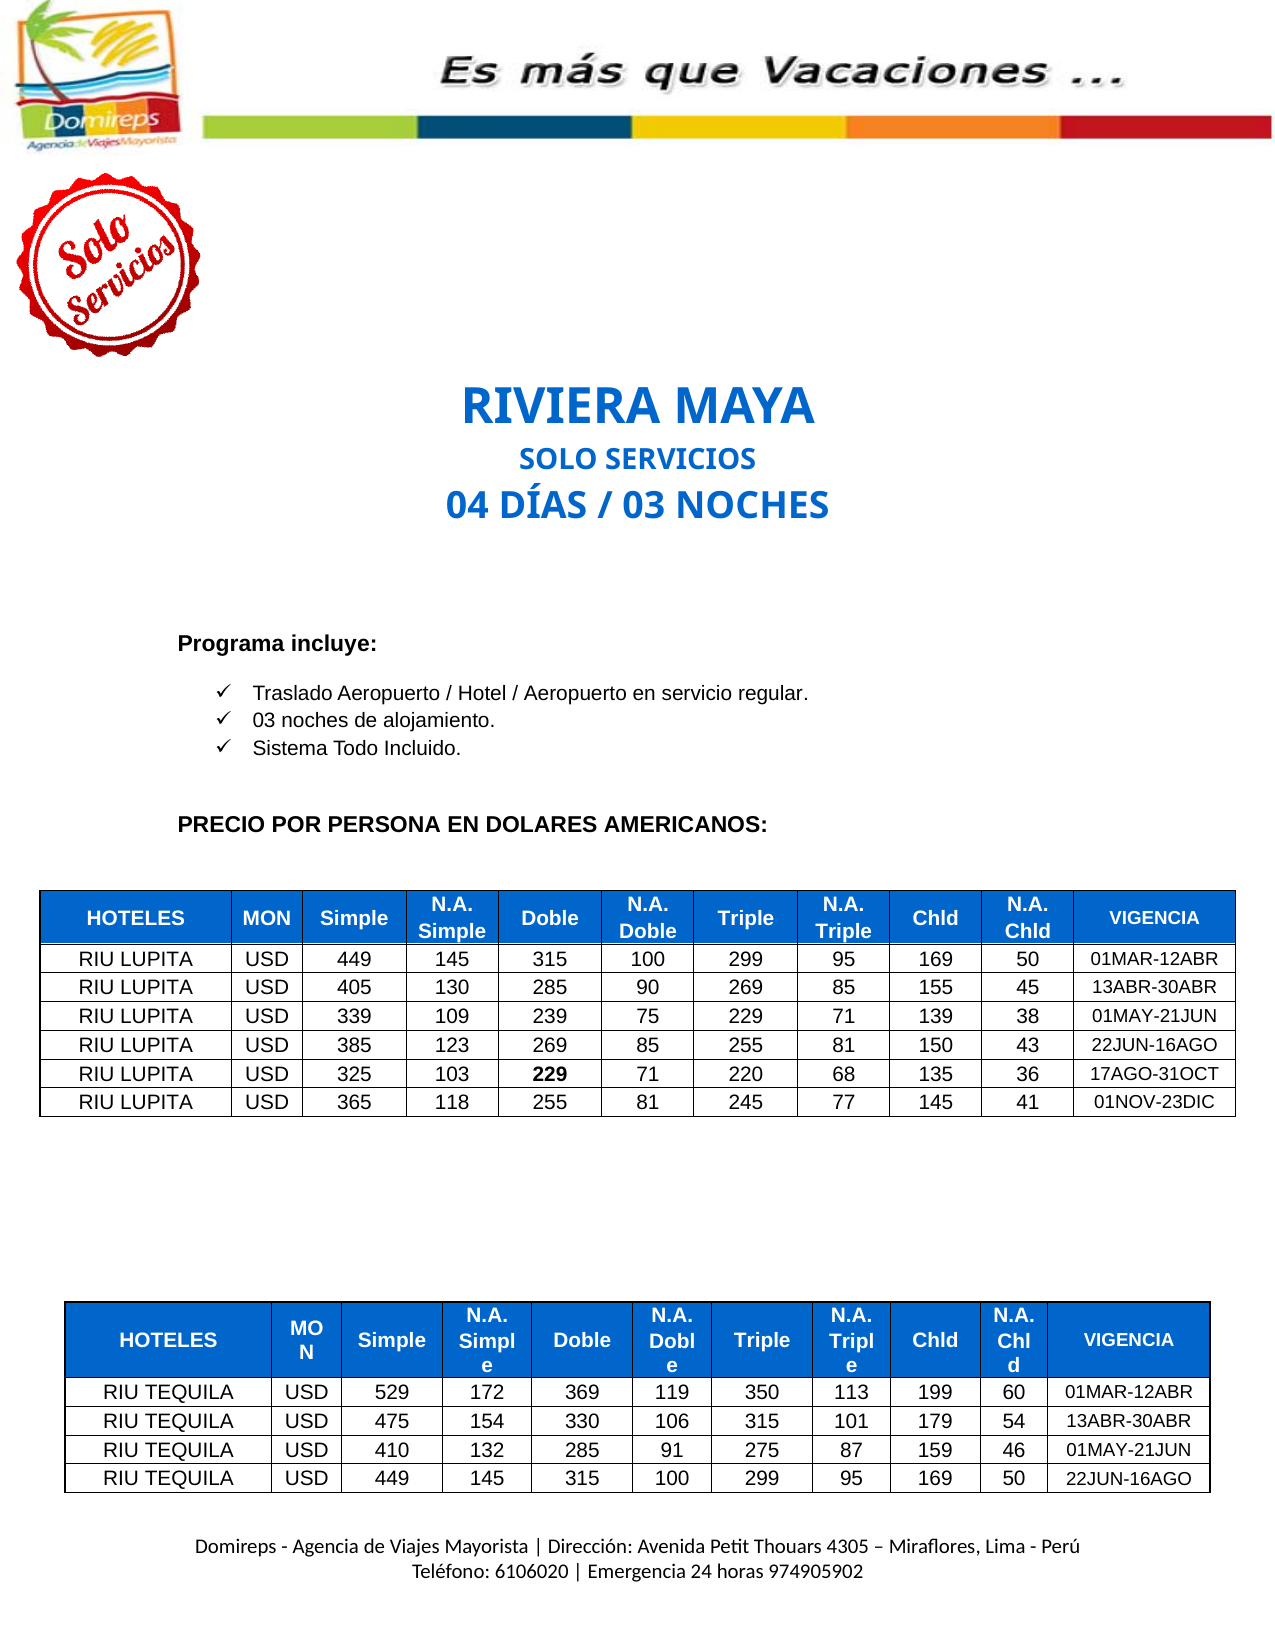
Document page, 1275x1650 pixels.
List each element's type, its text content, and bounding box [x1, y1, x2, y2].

table_cell 50 [982, 945, 1073, 972]
table_cell USD [232, 1002, 302, 1030]
table_cell RIU TEQUILA [66, 1407, 271, 1434]
table_cell 229 [499, 1060, 601, 1087]
table_cell 113 [813, 1378, 890, 1406]
list Traslado Aeropuerto / Hotel / Aeropuerto en servicio regular. [215, 681, 1098, 704]
table_cell 85 [602, 1031, 693, 1058]
table_cell 22JUN-16AGO [1048, 1464, 1209, 1492]
table_cell 38 [982, 1002, 1073, 1030]
table_cell 365 [303, 1088, 406, 1116]
table_cell RIU LUPITA [41, 973, 231, 1001]
table_header Doble [499, 891, 601, 943]
table_cell 315 [499, 945, 601, 972]
table_cell USD [232, 1060, 302, 1087]
table_cell 255 [694, 1031, 797, 1058]
table_cell RIU TEQUILA [66, 1378, 271, 1406]
table_cell USD [272, 1378, 341, 1406]
table_cell 36 [982, 1060, 1073, 1087]
table_cell 220 [694, 1060, 797, 1087]
table_cell Doble [633, 1328, 711, 1377]
table_cell 01MAR-12ABR [1048, 1378, 1209, 1406]
table_cell 81 [602, 1088, 693, 1116]
table_cell 17AGO-31OCT [1074, 1060, 1235, 1087]
table_cell RIU TEQUILA [66, 1464, 271, 1492]
table_cell 13ABR-30ABR [1048, 1407, 1209, 1434]
table_cell 299 [694, 945, 797, 972]
table_cell USD [232, 945, 302, 972]
table_cell Chld [982, 917, 1073, 943]
table_header VIGENCIA [1048, 1303, 1209, 1377]
table_cell 68 [798, 1060, 889, 1087]
table_cell 172 [443, 1378, 531, 1406]
table_cell Triple [798, 917, 889, 943]
table_header HOTELES [66, 1303, 271, 1377]
text RIVIERA MAYA [177, 370, 1098, 438]
table_cell 41 [982, 1088, 1073, 1116]
table_cell 87 [813, 1436, 890, 1463]
table_cell 245 [694, 1088, 797, 1116]
table_cell 60 [981, 1378, 1047, 1406]
table_cell 54 [981, 1407, 1047, 1434]
table_cell 71 [798, 1002, 889, 1030]
table_cell 239 [499, 1002, 601, 1030]
list 03 noches de alojamiento. [215, 708, 1098, 732]
table_cell 106 [633, 1407, 711, 1434]
table_header N.A. [813, 1303, 890, 1328]
table_cell 118 [407, 1088, 498, 1116]
table_header Chld [891, 1303, 980, 1377]
table_header Simple [342, 1303, 442, 1377]
text Programa incluye: [177, 630, 1098, 657]
table_header N.A. [443, 1303, 531, 1328]
table_cell 285 [532, 1436, 632, 1463]
table_cell 13ABR-30ABR [1074, 973, 1235, 1001]
table_cell 330 [532, 1407, 632, 1434]
table_header MON [272, 1303, 341, 1377]
table_cell Chld [981, 1328, 1047, 1377]
table_cell 155 [890, 973, 981, 1001]
table_cell 81 [798, 1031, 889, 1058]
table_cell 285 [499, 973, 601, 1001]
table_cell 95 [813, 1464, 890, 1492]
table_cell 449 [342, 1464, 442, 1492]
table_cell 145 [407, 945, 498, 972]
table_cell 169 [890, 945, 981, 972]
table_cell 22JUN-16AGO [1074, 1031, 1235, 1058]
table_cell 385 [303, 1031, 406, 1058]
table_cell 01MAY-21JUN [1074, 1002, 1235, 1030]
table_cell 269 [694, 973, 797, 1001]
table_cell 85 [798, 973, 889, 1001]
table_cell 529 [342, 1378, 442, 1406]
table_cell USD [272, 1464, 341, 1492]
table_cell 339 [303, 1002, 406, 1030]
table_cell 269 [499, 1031, 601, 1058]
table_cell 369 [532, 1378, 632, 1406]
table_cell 130 [407, 973, 498, 1001]
table_cell RIU LUPITA [41, 1031, 231, 1058]
table_cell 119 [633, 1378, 711, 1406]
picture [0, 0, 1275, 389]
table_cell USD [272, 1436, 341, 1463]
table_cell 449 [303, 945, 406, 972]
table_cell 145 [890, 1088, 981, 1116]
table_cell 43 [982, 1031, 1073, 1058]
table_cell 410 [342, 1436, 442, 1463]
table_cell 71 [602, 1060, 693, 1087]
table_header Simple [303, 891, 406, 943]
table_cell 132 [443, 1436, 531, 1463]
table_cell 103 [407, 1060, 498, 1087]
table_header VIGENCIA [1074, 891, 1235, 943]
table_header N.A. [982, 891, 1073, 917]
table_cell RIU TEQUILA [66, 1436, 271, 1463]
table_cell 405 [303, 973, 406, 1001]
table_cell 159 [891, 1436, 980, 1463]
table_cell 325 [303, 1060, 406, 1087]
table_cell 154 [443, 1407, 531, 1434]
table_header N.A. [633, 1303, 711, 1328]
table_cell 299 [712, 1464, 812, 1492]
table_header Triple [712, 1303, 812, 1377]
table_header Triple [694, 891, 797, 943]
table_header N.A. [981, 1303, 1047, 1328]
table_cell RIU LUPITA [41, 1088, 231, 1116]
table_cell 45 [982, 973, 1073, 1001]
table_cell 475 [342, 1407, 442, 1434]
table_cell 75 [602, 1002, 693, 1030]
table_header Chld [890, 891, 981, 943]
table_cell RIU LUPITA [41, 945, 231, 972]
table_header N.A. [602, 891, 693, 917]
table_cell USD [272, 1407, 341, 1434]
table_cell USD [232, 1031, 302, 1058]
table_cell 135 [890, 1060, 981, 1087]
table_cell 95 [798, 945, 889, 972]
table_cell Simple [407, 917, 498, 943]
text PRECIO POR PERSONA EN DOLARES AMERICANOS: [177, 811, 1098, 838]
table_cell RIU LUPITA [41, 1002, 231, 1030]
table_cell USD [232, 1088, 302, 1116]
table_cell Triple [813, 1328, 890, 1377]
table_cell RIU LUPITA [41, 1060, 231, 1087]
table_cell 150 [890, 1031, 981, 1058]
table_cell 100 [602, 945, 693, 972]
table_cell 350 [712, 1378, 812, 1406]
table_cell 109 [407, 1002, 498, 1030]
table_cell 145 [443, 1464, 531, 1492]
table_cell 315 [532, 1464, 632, 1492]
table_cell 229 [694, 1002, 797, 1030]
table_cell USD [232, 973, 302, 1001]
table_cell 100 [633, 1464, 711, 1492]
table_cell Doble [602, 917, 693, 943]
table_header HOTELES [41, 891, 231, 943]
table_cell 01NOV-23DIC [1074, 1088, 1235, 1116]
table_cell Simple [443, 1328, 531, 1377]
text 04 DÍAS / 03 NOCHES [177, 478, 1098, 529]
table_header Doble [532, 1303, 632, 1377]
table_cell 123 [407, 1031, 498, 1058]
table_cell 01MAY-21JUN [1048, 1436, 1209, 1463]
table_cell 91 [633, 1436, 711, 1463]
text SOLO SERVICIOS [177, 438, 1098, 478]
table_cell 50 [981, 1464, 1047, 1492]
table_cell 255 [499, 1088, 601, 1116]
table_cell 46 [981, 1436, 1047, 1463]
table_cell 101 [813, 1407, 890, 1434]
table_header N.A. [407, 891, 498, 917]
table_cell 139 [890, 1002, 981, 1030]
table_cell 315 [712, 1407, 812, 1434]
table_cell 01MAR-12ABR [1074, 945, 1235, 972]
list Sistema Todo Incluido. [215, 736, 1098, 760]
table_header MON [232, 891, 302, 943]
table_cell 275 [712, 1436, 812, 1463]
table_cell 77 [798, 1088, 889, 1116]
table_cell 90 [602, 973, 693, 1001]
table_cell 179 [891, 1407, 980, 1434]
table_header N.A. [798, 891, 889, 917]
table_cell 169 [891, 1464, 980, 1492]
table_cell 199 [891, 1378, 980, 1406]
